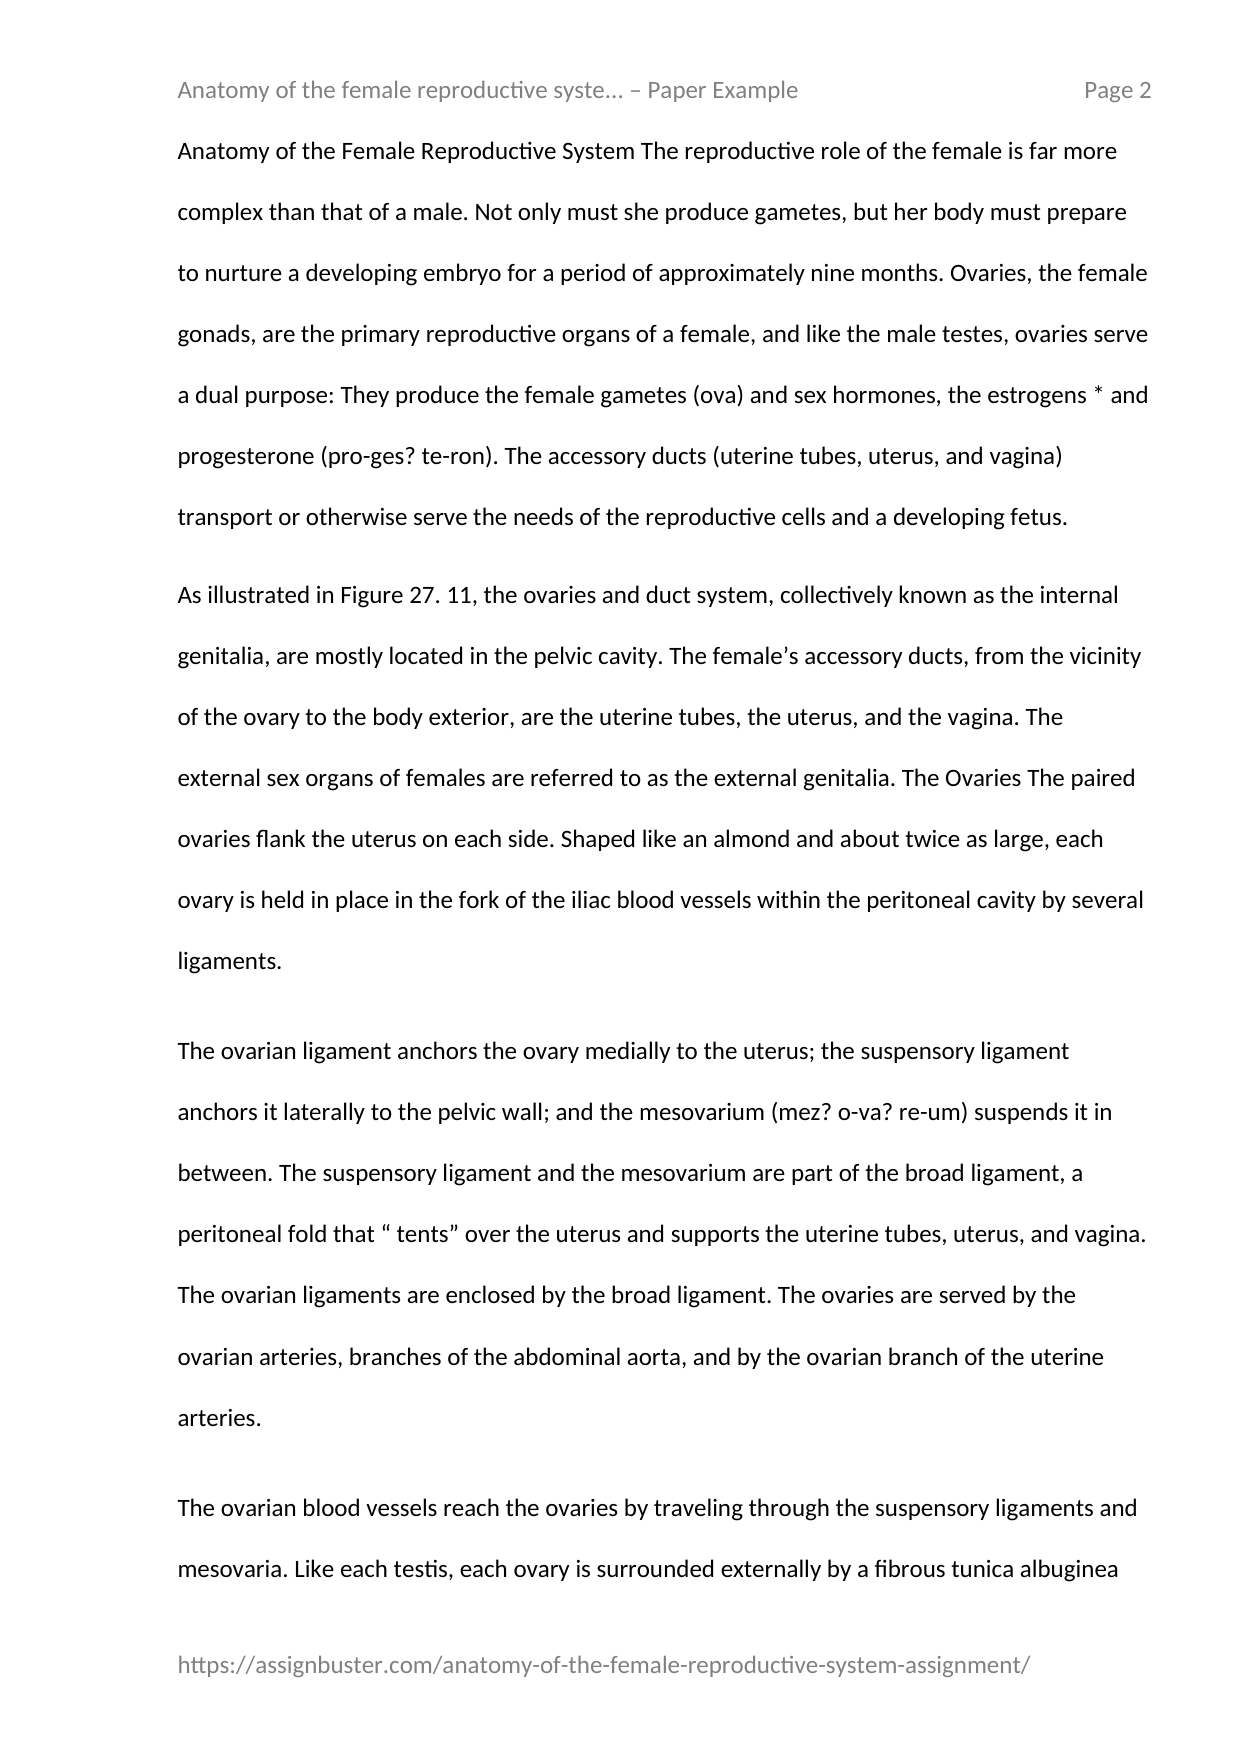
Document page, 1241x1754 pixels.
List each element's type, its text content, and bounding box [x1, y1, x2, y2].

text The ovarian ligament anchors the ovary medially to the uterus; the suspensory ligament anchors it laterally to the pelvic wall; and the mesovarium (mez? o-va? re-um) suspends it in between. The suspensory ligament and the mesovarium are part of the broad ligament, a peritoneal fold that “ tents” over the uterus and supports the uterine tubes, uterus, and vagina. The ovarian ligaments are enclosed by the broad ligament. The ovaries are served by the ovarian arteries, branches of the abdominal aorta, and by the ovarian branch of the uterine arteries. [177, 1036, 1152, 1432]
text As illustrated in Figure 27. 11, the ovaries and duct system, collectively known as the internal genitalia, are mostly located in the pelvic cavity. The female’s accessory ducts, from the vicinity of the ovary to the body exterior, are the uterine tubes, the uterus, and the vagina. The external sex organs of females are referred to as the external genitalia. The Ovaries The paired ovaries flank the uterus on each side. Shaped like an almond and about twice as large, each ovary is held in place in the fork of the iliac blood vessels within the peritoneal cavity by several ligaments. [177, 579, 1152, 976]
text Anatomy of the Female Reproductive System The reproductive role of the female is far more complex than that of a male. Not only must she produce gametes, but her body must prepare to nurture a developing embryo for a period of approximately nine months. Ovaries, the female gonads, are the primary reproductive organs of a female, and like the male testes, ovaries serve a dual purpose: They produce the female gametes (ova) and sex hormones, the estrogens * and progesterone (pro-ges? te-ron). The accessory ducts (uterine tubes, uterus, and vagina) transport or otherwise serve the needs of the reproductive cells and a developing fetus. [177, 135, 1152, 532]
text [177, 1492, 1152, 1584]
